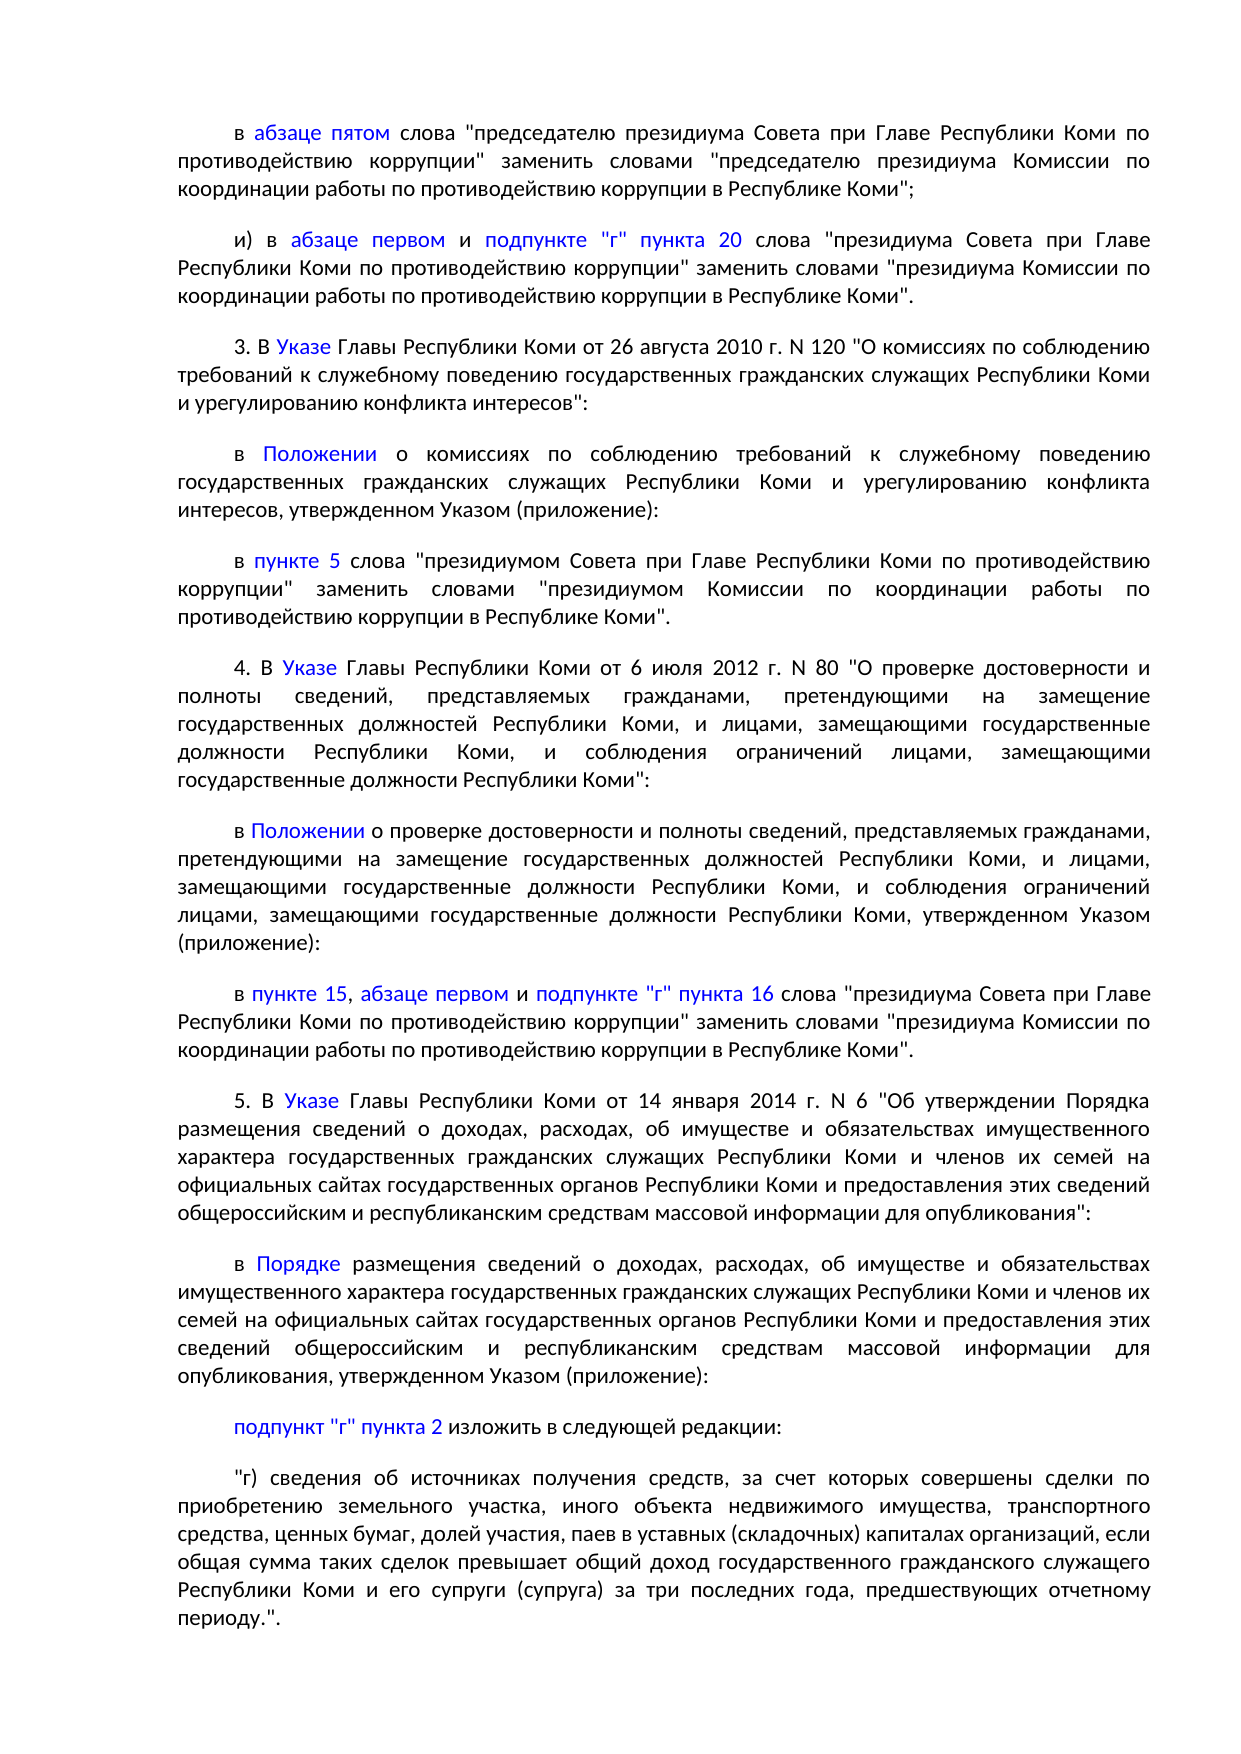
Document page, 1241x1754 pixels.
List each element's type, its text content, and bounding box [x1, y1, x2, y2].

text в абзаце пятом слова "председателю президиума Совета при Главе Республики Коми по противодействию коррупции" заменить словами "председателю президиума Комиссии по координации работы по противодействию коррупции в Республике Коми"; [177, 118, 1152, 202]
text 5. В Указе Главы Республики Коми от 14 января 2014 г. N 6 "Об утверждении Порядка размещения сведений о доходах, расходах, об имуществе и обязательствах имущественного характера государственных гражданских служащих Республики Коми и членов их семей на официальных сайтах государственных органов Республики Коми и предоставления этих сведений общероссийским и республиканским средствам массовой информации для опубликования": [177, 1086, 1152, 1226]
text в пункте 15, абзаце первом и подпункте "г" пункта 16 слова "президиума Совета при Главе Республики Коми по противодействию коррупции" заменить словами "президиума Комиссии по координации работы по противодействию коррупции в Республике Коми". [177, 979, 1152, 1063]
text в пункте 5 слова "президиумом Совета при Главе Республики Коми по противодействию коррупции" заменить словами "президиумом Комиссии по координации работы по противодействию коррупции в Республике Коми". [177, 546, 1152, 630]
text и) в абзаце первом и подпункте "г" пункта 20 слова "президиума Совета при Главе Республики Коми по противодействию коррупции" заменить словами "президиума Комиссии по координации работы по противодействию коррупции в Республике Коми". [177, 225, 1152, 309]
text "г) сведения об источниках получения средств, за счет которых совершены сделки по приобретению земельного участка, иного объекта недвижимого имущества, транспортного средства, ценных бумаг, долей участия, паев в уставных (складочных) капиталах организаций, если общая сумма таких сделок превышает общий доход государственного гражданского служащего Республики Коми и его супруги (супруга) за три последних года, предшествующих отчетному периоду.". [177, 1463, 1152, 1631]
text в Положении о комиссиях по соблюдению требований к служебному поведению государственных гражданских служащих Республики Коми и урегулированию конфликта интересов, утвержденном Указом (приложение): [177, 439, 1152, 523]
text подпункт "г" пункта 2 изложить в следующей редакции: [177, 1412, 1152, 1440]
text в Порядке размещения сведений о доходах, расходах, об имуществе и обязательствах имущественного характера государственных гражданских служащих Республики Коми и членов их семей на официальных сайтах государственных органов Республики Коми и предоставления этих сведений общероссийским и республиканским средствам массовой информации для опубликования, утвержденном Указом (приложение): [177, 1249, 1152, 1389]
text в Положении о проверке достоверности и полноты сведений, представляемых гражданами, претендующими на замещение государственных должностей Республики Коми, и лицами, замещающими государственные должности Республики Коми, и соблюдения ограничений лицами, замещающими государственные должности Республики Коми, утвержденном Указом (приложение): [177, 816, 1152, 956]
text 3. В Указе Главы Республики Коми от 26 августа 2010 г. N 120 "О комиссиях по соблюдению требований к служебному поведению государственных гражданских служащих Республики Коми и урегулированию конфликта интересов": [177, 332, 1152, 416]
text 4. В Указе Главы Республики Коми от 6 июля 2012 г. N 80 "О проверке достоверности и полноты сведений, представляемых гражданами, претендующими на замещение государственных должностей Республики Коми, и лицами, замещающими государственные должности Республики Коми, и соблюдения ограничений лицами, замещающими государственные должности Республики Коми": [177, 653, 1152, 793]
